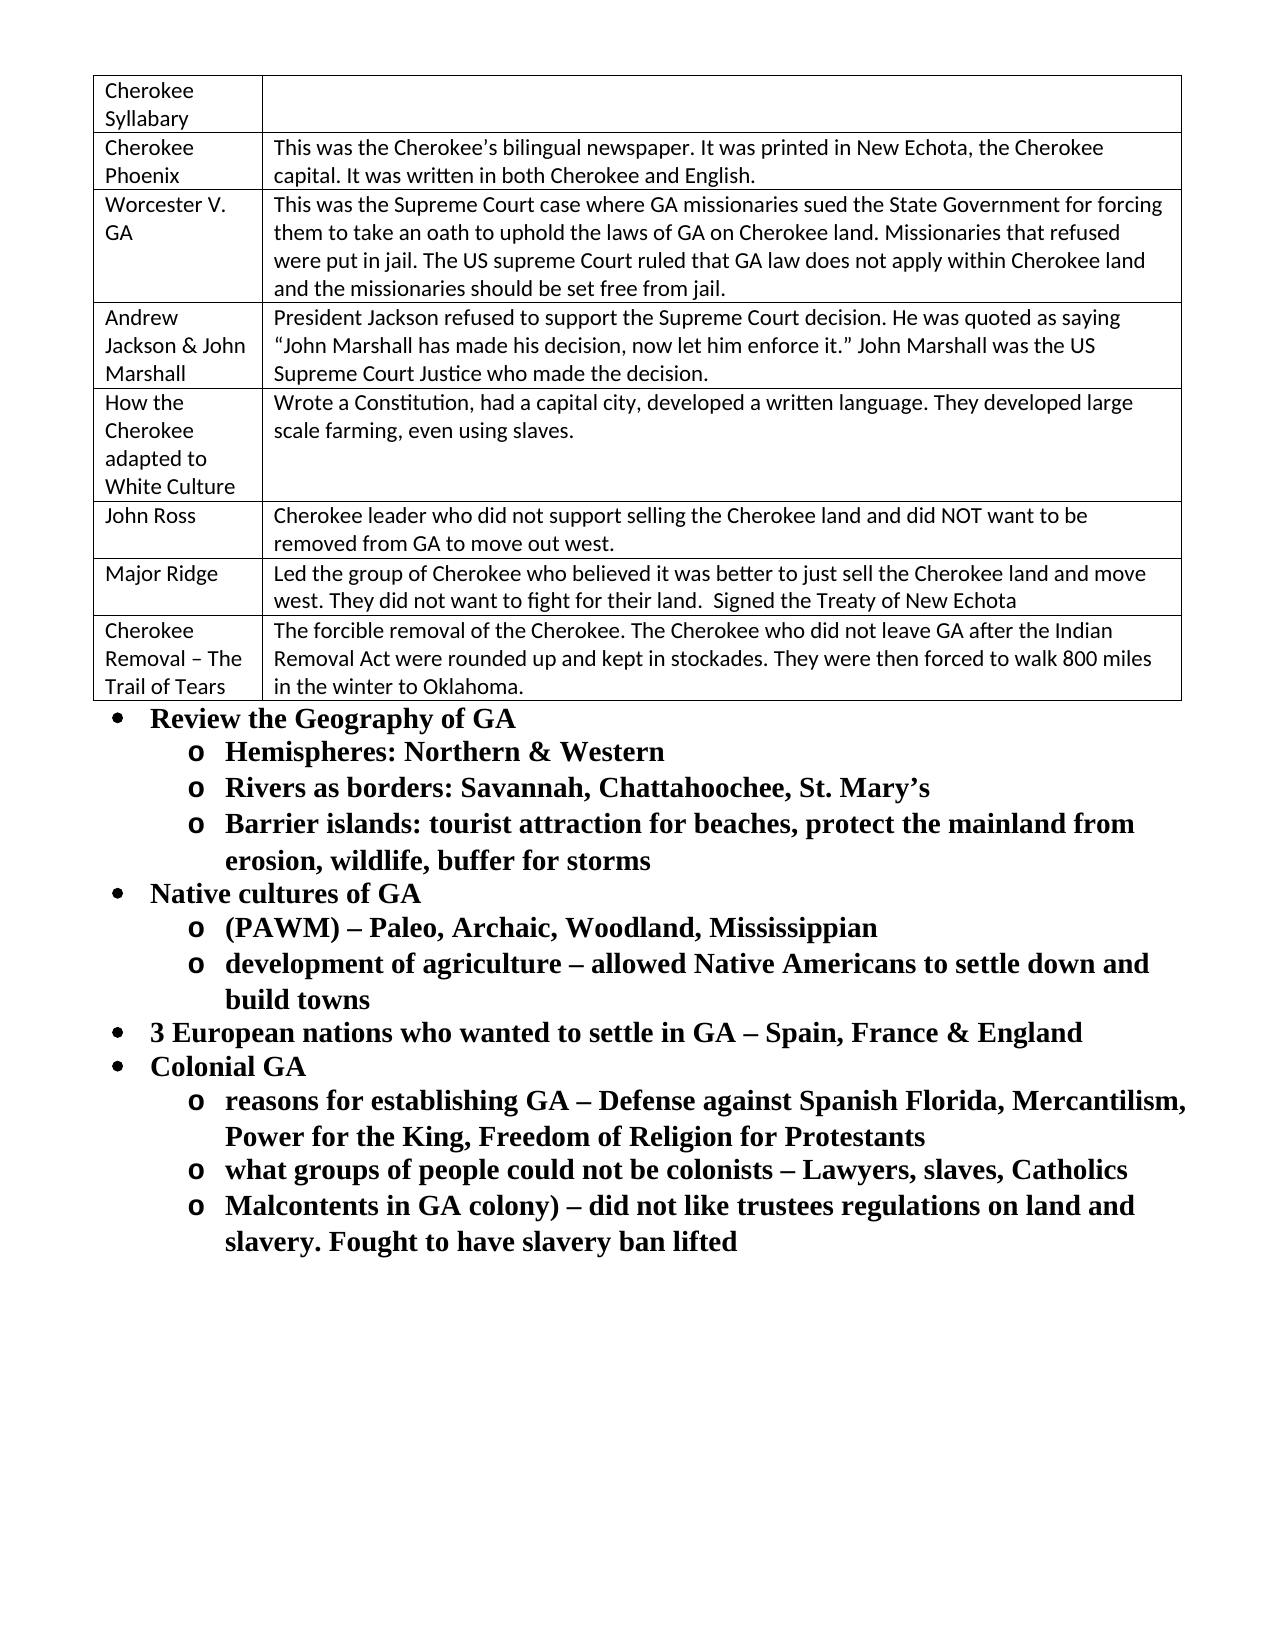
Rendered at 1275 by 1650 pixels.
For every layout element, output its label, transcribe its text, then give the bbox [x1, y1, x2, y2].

list 3 European nations who wanted to settle in GA – Spain, France & England [112, 1015, 1200, 1049]
table_cell John Ross [94, 502, 262, 558]
list what groups of people could not be colonists – Lawyers, slaves, Catholics [187, 1152, 1200, 1188]
list Colonial GA [112, 1049, 1200, 1083]
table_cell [94, 76, 262, 132]
list Review the Geography of GA [112, 701, 1200, 734]
table_cell President Jackson refused to support the Supreme Court decision. He was quoted as saying “John Marshall has made his decision, now let him enforce it.” John Marshall was the US Supreme Court Justice who made the decision. [263, 303, 1181, 387]
list Native cultures of GA [112, 876, 1200, 910]
list development of agriculture – allowed Native Americans to settle down and build towns [187, 946, 1200, 1015]
list (PAWM) – Paleo, Archaic, Woodland, Mississippian [187, 910, 1200, 946]
table_cell This was the Cherokee’s bilingual newspaper. It was printed in New Echota, the Cherokee capital. It was written in both Cherokee and English. [263, 133, 1181, 189]
table_cell Led the group of Cherokee who believed it was better to just sell the Cherokee land and move west. They did not want to fight for their land. Signed the Treaty of New Echota [263, 559, 1181, 615]
table_cell Cherokee Removal – The Trail of Tears [94, 616, 262, 700]
list Rivers as borders: Savannah, Chattahoochee, St. Mary’s [187, 771, 1200, 807]
table_cell This was the Supreme Court case where GA missionaries sued the State Government for forcing them to take an oath to uphold the laws of GA on Cherokee land. Missionaries that refused were put in jail. The US supreme Court ruled that GA law does not apply within Cherokee land and the missionaries should be set free from jail. [263, 190, 1181, 302]
table_cell Wrote a Constitution, had a capital city, developed a written language. They developed large scale farming, even using slaves. [263, 389, 1181, 501]
table_cell The forcible removal of the Cherokee. The Cherokee who did not leave GA after the Indian Removal Act were rounded up and kept in stockades. They were then forced to walk 800 miles in the winter to Oklahoma. [263, 616, 1181, 700]
table_cell Major Ridge [94, 559, 262, 615]
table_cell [263, 76, 1181, 132]
table_cell Andrew Jackson & John Marshall [94, 303, 262, 387]
list reasons for establishing GA – Defense against Spanish Florida, Mercantilism, Power for the King, Freedom of Religion for Protestants [187, 1083, 1200, 1152]
table_cell Cherokee Phoenix [94, 133, 262, 189]
list Malcontents in GA colony) – did not like trustees regulations on land and slavery. Fought to have slavery ban lifted [187, 1188, 1200, 1258]
list Barrier islands: tourist attraction for beaches, protect the mainland from erosion, wildlife, buffer for storms [187, 807, 1200, 876]
table_cell Cherokee leader who did not support selling the Cherokee land and did NOT want to be removed from GA to move out west. [263, 502, 1181, 558]
table_cell How the Cherokee adapted to White Culture [94, 389, 262, 501]
list Hemispheres: Northern & Western [187, 734, 1200, 771]
table_cell Worcester V. GA [94, 190, 262, 302]
